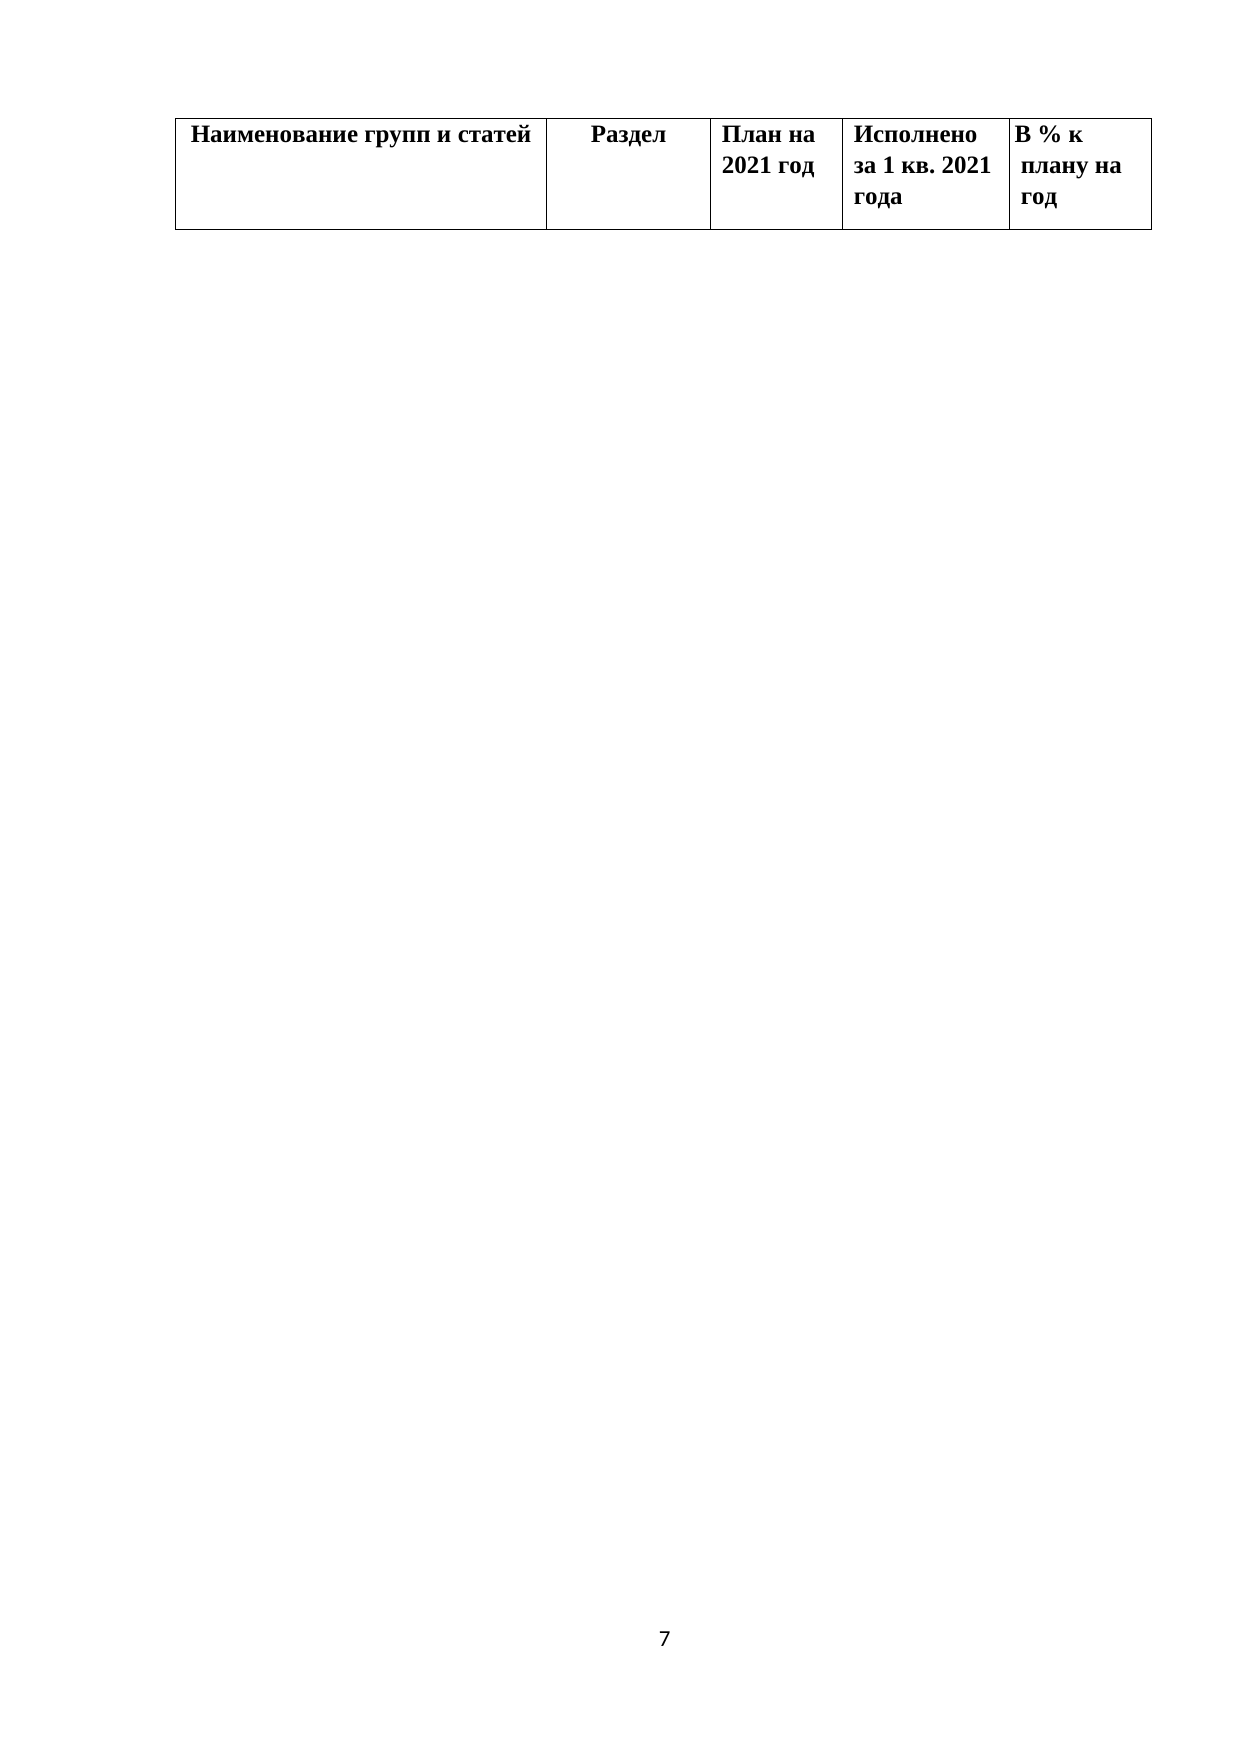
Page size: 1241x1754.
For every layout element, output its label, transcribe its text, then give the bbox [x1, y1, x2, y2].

table_header Раздел [547, 119, 710, 229]
table_header Исполнено за 1 кв. 2021 года [843, 119, 1009, 229]
table_header В % к плану на год [1010, 119, 1151, 229]
table_header План на 2021 год [711, 119, 842, 229]
table_header Наименование групп и статей [176, 119, 546, 229]
